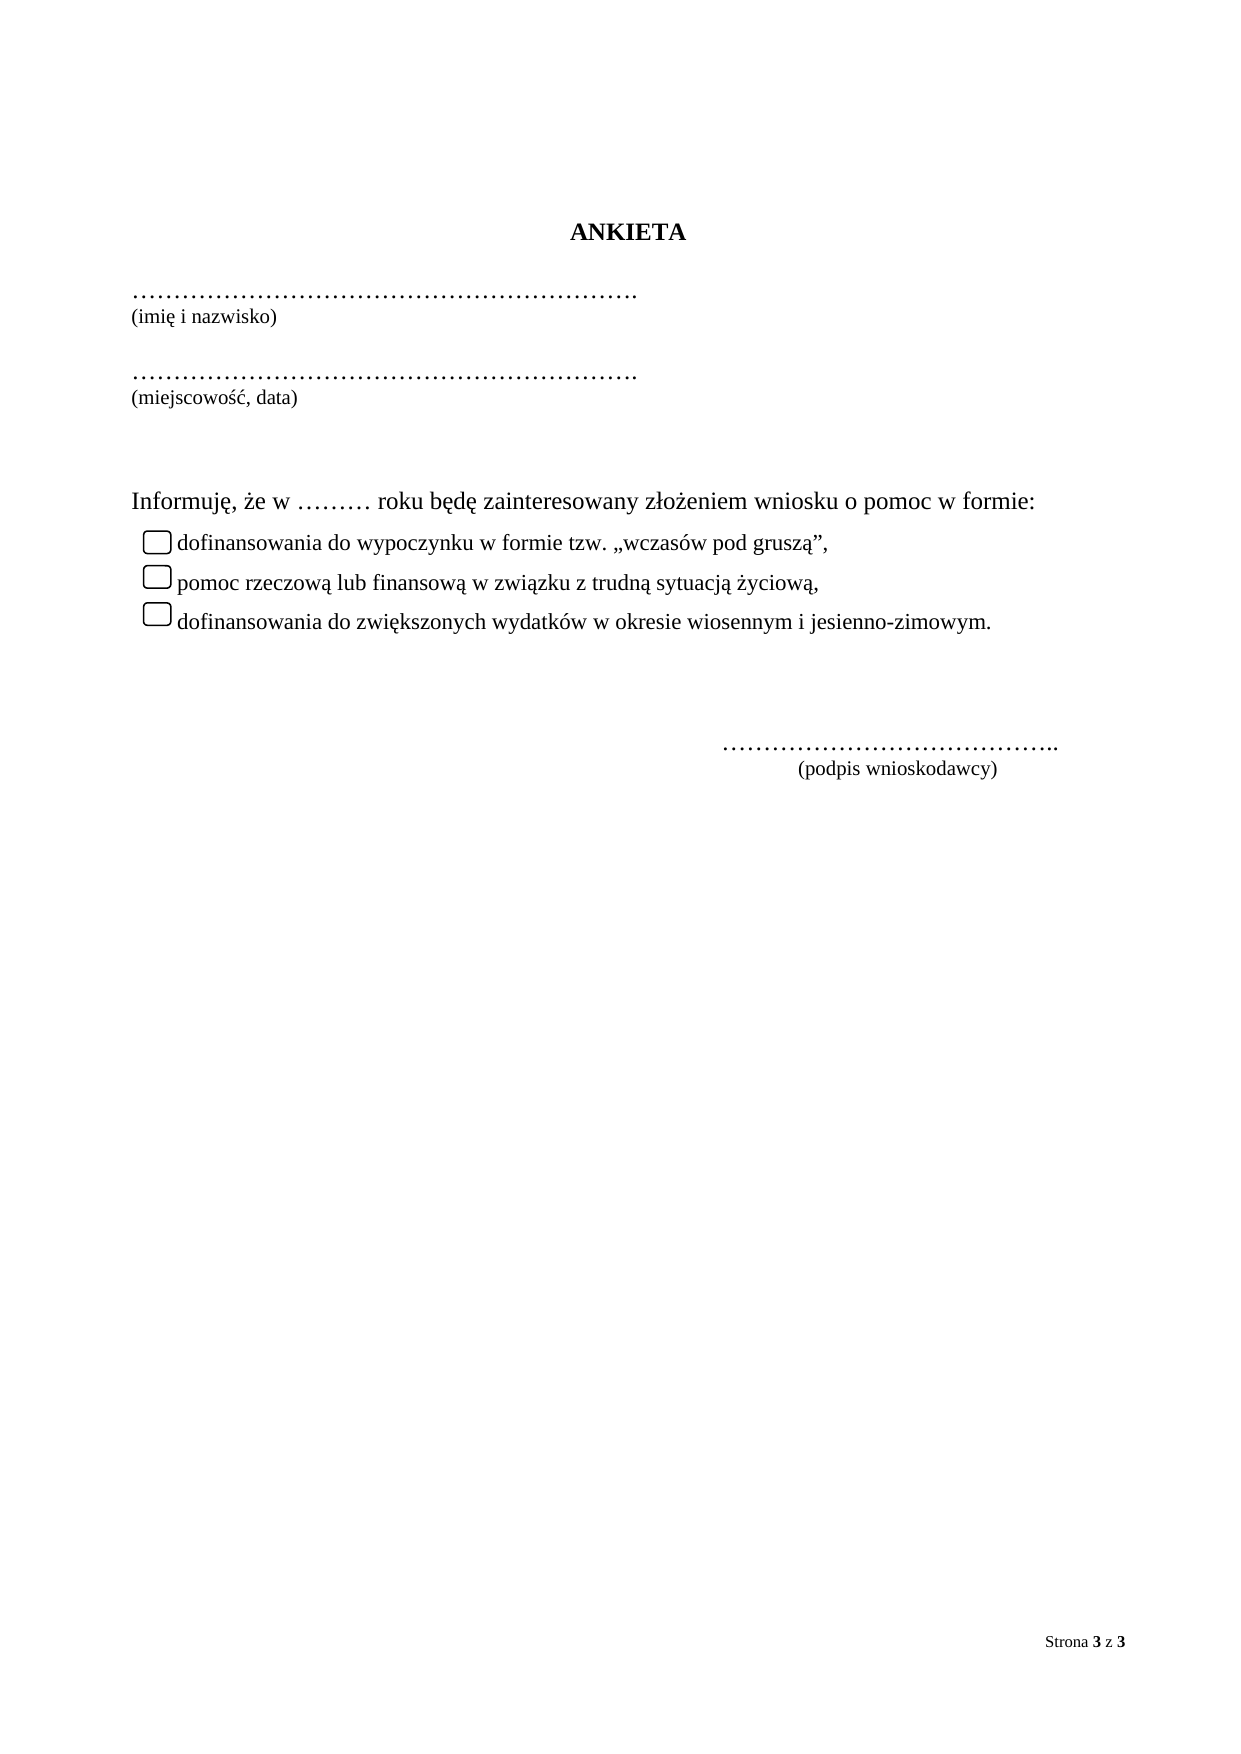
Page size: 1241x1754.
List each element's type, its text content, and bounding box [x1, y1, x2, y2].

text (miejscowość, data) [131, 385, 1125, 409]
text Informuję, że w ……… roku będę zainteresowany złożeniem wniosku o pomoc w formie: [131, 486, 1125, 515]
text (podpis wnioskodawcy) [131, 755, 1125, 779]
text ……………………………………………………. [131, 356, 1125, 385]
text ………………………………….. [131, 727, 1125, 755]
text ANKIETA [131, 217, 1125, 246]
text (imię i nazwisko) [131, 304, 1125, 328]
text dofinansowania do wypoczynku w formie tzw. „wczasów pod gruszą”, [131, 529, 1125, 556]
text ……………………………………………………. [131, 275, 1125, 304]
text pomoc rzeczową lub finansową w związku z trudną sytuacją życiową, [131, 569, 1125, 595]
text dofinansowania do zwiększonych wydatków w okresie wiosennym i jesienno-zimowym. [131, 608, 1125, 634]
